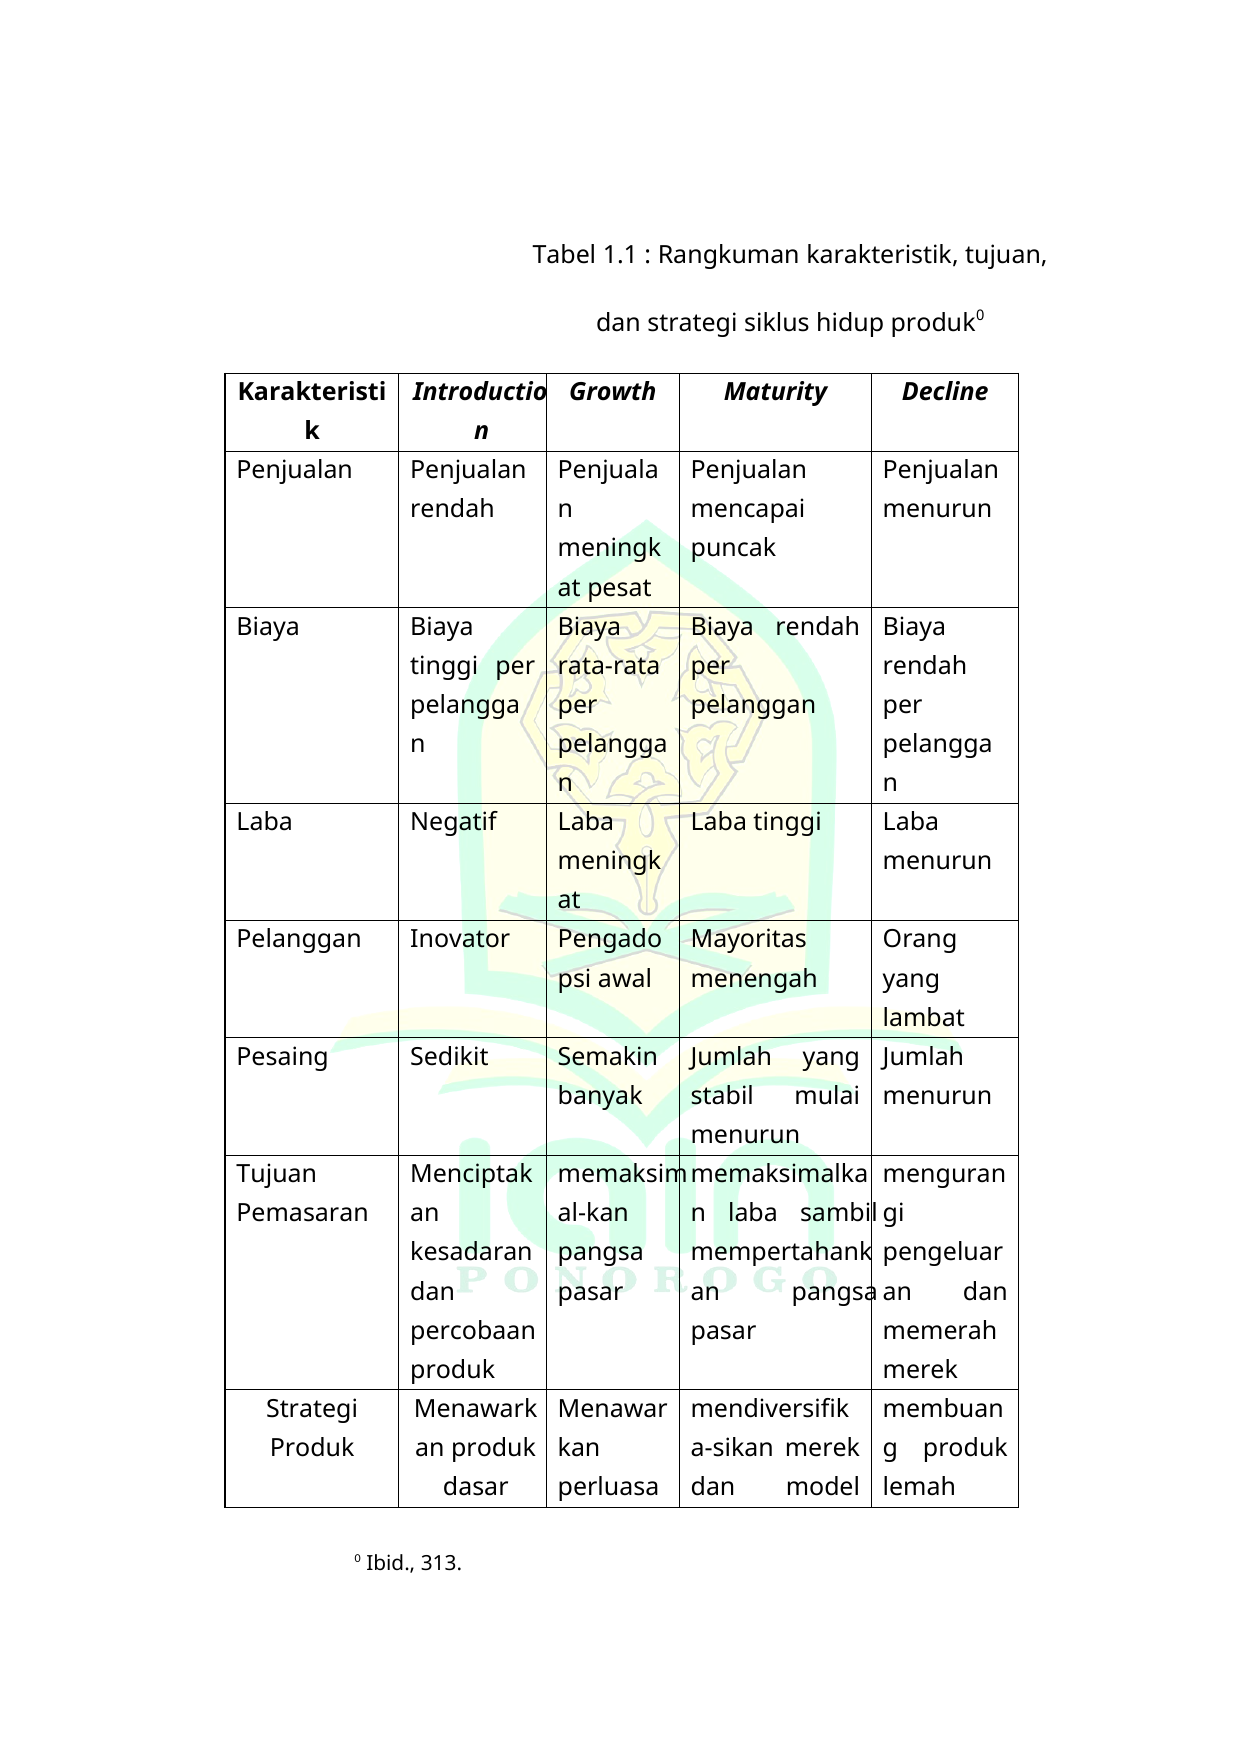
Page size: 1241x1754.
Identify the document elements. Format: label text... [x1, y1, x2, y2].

table_cell Semakin banyak [547, 1038, 679, 1154]
table_cell Penjualan [226, 452, 398, 607]
table_cell Penjualan mencapai puncak [680, 452, 871, 607]
table_cell Jumlah yang stabil mulai menurun [680, 1038, 871, 1154]
table_cell Biaya rendah per pelanggan [872, 608, 1018, 803]
table_cell Biaya [226, 608, 398, 803]
table_header Karakteristik [226, 374, 398, 451]
table_cell memaksimalkan laba sambil mempertahankan pangsa pasar [680, 1156, 871, 1389]
table_cell Laba [226, 804, 398, 920]
text Tabel 1.1 : Rangkuman karakteristik, tujuan, dan strategi siklus hidup produk [517, 236, 1063, 338]
table_cell Penjualan rendah [399, 452, 546, 607]
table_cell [872, 1390, 1018, 1507]
table_cell Negatif [399, 804, 546, 920]
table_cell Pengadopsi awal [547, 921, 679, 1037]
table_cell Orang yang lambat [872, 921, 1018, 1037]
table_cell mengurangi pengeluaran dan memerah merek [872, 1156, 1018, 1389]
table_cell Laba menurun [872, 804, 1018, 920]
table_cell memaksimal-kan pangsa pasar [547, 1156, 679, 1389]
table_cell Biaya rata-rata per pelanggan [547, 608, 679, 803]
table_header Decline [872, 374, 1018, 451]
table_cell Strategi Produk [226, 1390, 398, 1507]
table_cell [547, 1390, 679, 1507]
table_cell Penjualan menurun [872, 452, 1018, 607]
table_cell Menciptakan kesadaran dan percobaan produk [399, 1156, 546, 1389]
table_cell Jumlah menurun [872, 1038, 1018, 1154]
table_cell Pelanggan [226, 921, 398, 1037]
table_cell Pesaing [226, 1038, 398, 1154]
table_header Introduction [399, 374, 546, 451]
table_header Growth [547, 374, 679, 451]
table_cell Biaya rendah per pelanggan [680, 608, 871, 803]
table_cell Inovator [399, 921, 546, 1037]
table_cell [680, 1390, 871, 1507]
table_cell Laba tinggi [680, 804, 871, 920]
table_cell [399, 1390, 546, 1507]
table_cell Sedikit [399, 1038, 546, 1154]
table_cell Tujuan Pemasaran [226, 1156, 398, 1389]
table_cell Laba meningkat [547, 804, 679, 920]
table_cell Penjualan meningkat pesat [547, 452, 679, 607]
table_header Maturity [680, 374, 871, 451]
table_cell Biaya tinggi per pelanggan [399, 608, 546, 803]
table_cell Mayoritas menengah [680, 921, 871, 1037]
